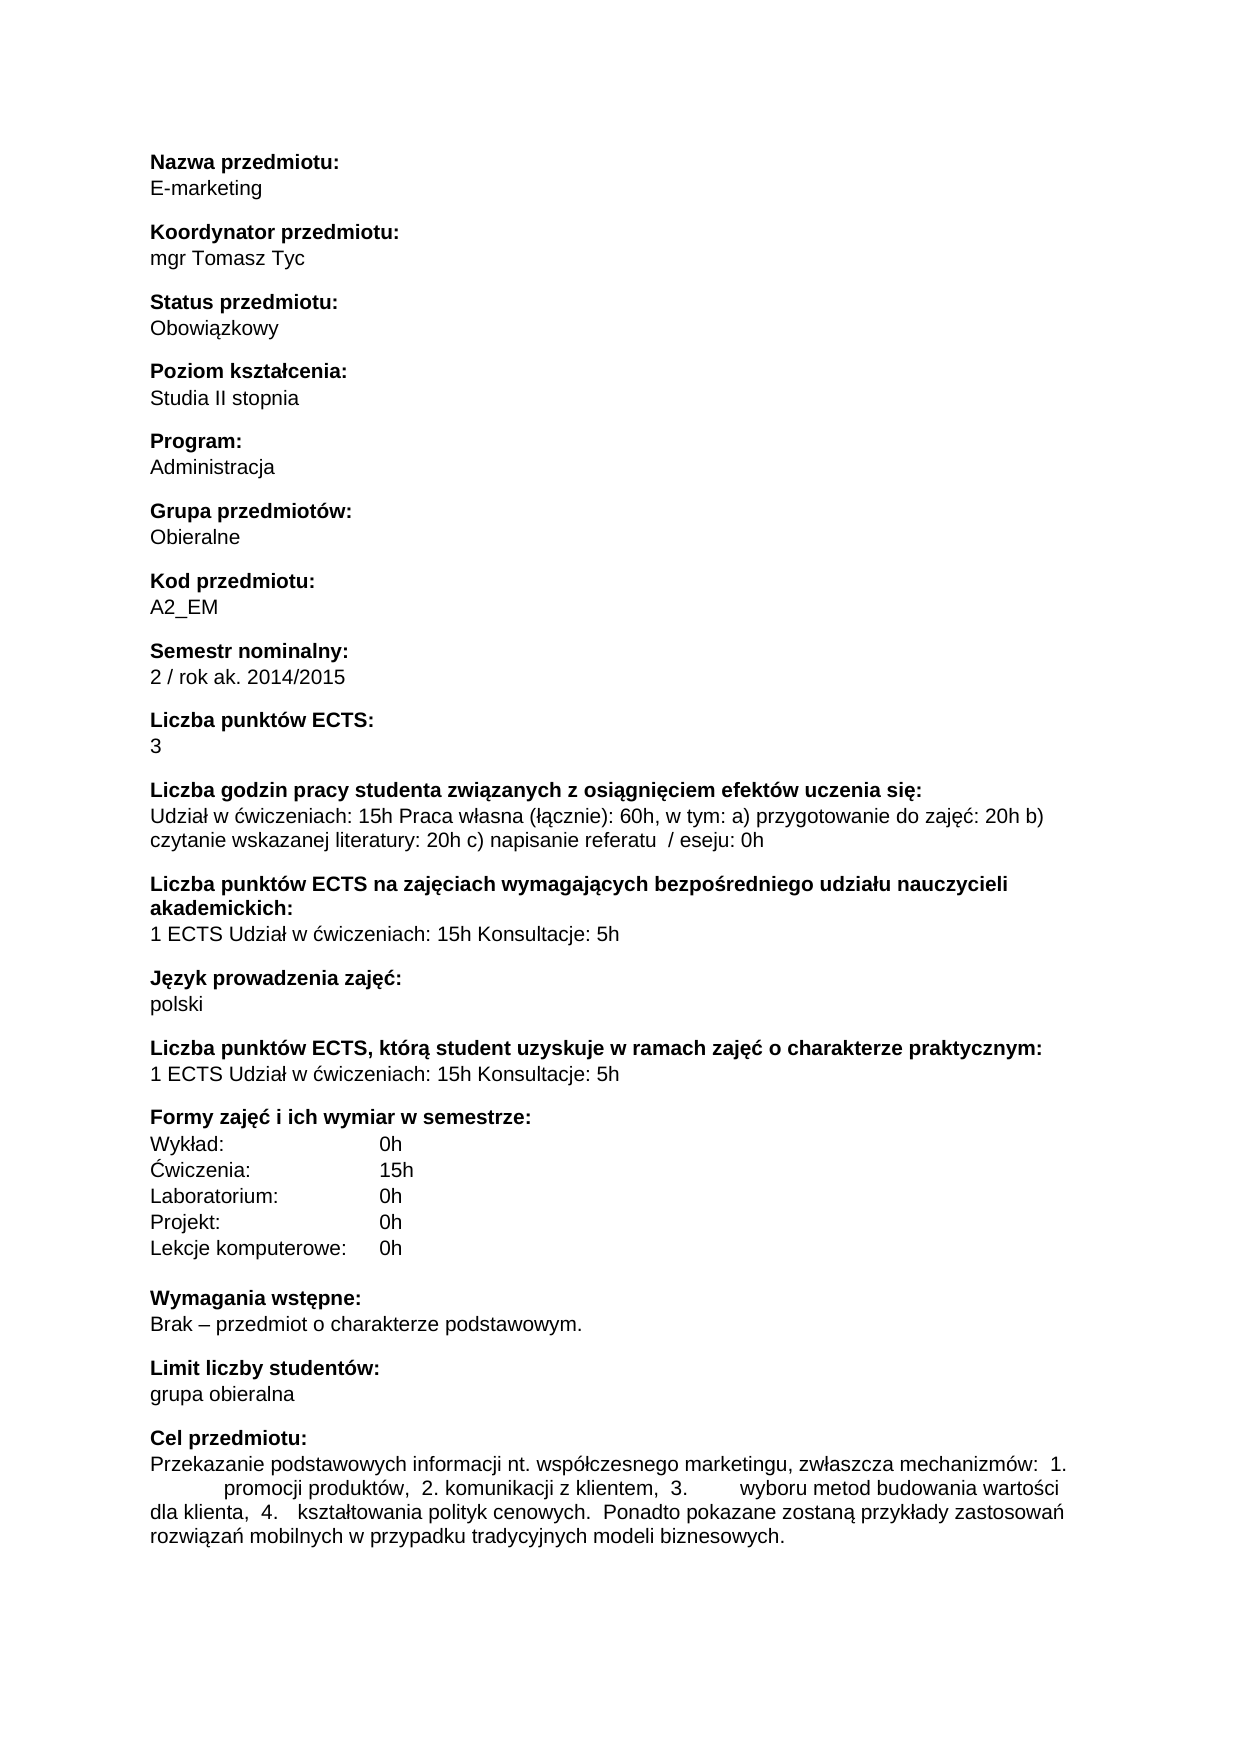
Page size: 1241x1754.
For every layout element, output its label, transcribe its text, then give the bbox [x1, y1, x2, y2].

text mgr Tomasz Tyc [150, 246, 1090, 270]
table_cell 15h [369, 1156, 597, 1182]
text Program: [150, 429, 1090, 453]
text Język prowadzenia zajęć: [150, 966, 1090, 989]
text Cel przedmiotu: [150, 1426, 1090, 1449]
text E-marketing [150, 176, 1090, 200]
text 3 [150, 734, 1090, 758]
text Obowiązkowy [150, 316, 1090, 339]
table_cell 0h [369, 1208, 597, 1234]
table_cell 0h [369, 1234, 597, 1260]
table_cell Ćwiczenia: [140, 1158, 367, 1182]
text Koordynator przedmiotu: [150, 220, 1090, 244]
text polski [150, 992, 1090, 1016]
text Grupa przedmiotów: [150, 499, 1090, 523]
text Udział w ćwiczeniach: 15h Praca własna (łącznie): 60h, w tym: a) przygotowanie do zajęć: 20h b) czytanie wskazanej literatury: 20h c) napisanie referatu / eseju: 0h [150, 804, 1090, 852]
text Semestr nominalny: [150, 638, 1090, 662]
text Nazwa przedmiotu: [150, 150, 1090, 174]
table_header Wykład: [140, 1132, 367, 1156]
text 1 ECTS Udział w ćwiczeniach: 15h Konsultacje: 5h [150, 1061, 1090, 1085]
text Poziom kształcenia: [150, 359, 1090, 383]
text Limit liczby studentów: [150, 1356, 1090, 1380]
text Studia II stopnia [150, 385, 1090, 409]
text A2_EM [150, 595, 1090, 619]
table_cell Laboratorium: [140, 1184, 367, 1208]
text 1 ECTS Udział w ćwiczeniach: 15h Konsultacje: 5h [150, 922, 1090, 946]
text Liczba punktów ECTS: [150, 708, 1090, 732]
text Liczba punktów ECTS na zajęciach wymagających bezpośredniego udziału nauczycieli akademickich: [150, 872, 1090, 920]
table_cell Lekcje komputerowe: [140, 1236, 367, 1260]
table_cell 0h [369, 1182, 597, 1208]
text Brak – przedmiot o charakterze podstawowym. [150, 1312, 1090, 1336]
text Kod przedmiotu: [150, 569, 1090, 593]
text Wymagania wstępne: [150, 1286, 1090, 1310]
text Liczba godzin pracy studenta związanych z osiągnięciem efektów uczenia się: [150, 778, 1090, 802]
table_cell Projekt: [140, 1210, 367, 1234]
text grupa obieralna [150, 1382, 1090, 1406]
text Obieralne [150, 525, 1090, 549]
text 2 / rok ak. 2014/2015 [150, 664, 1090, 688]
table_header 0h [369, 1132, 597, 1156]
text Liczba punktów ECTS, którą student uzyskuje w ramach zajęć o charakterze praktycznym: [150, 1035, 1090, 1059]
text Formy zajęć i ich wymiar w semestrze: [150, 1105, 1090, 1129]
text Administracja [150, 455, 1090, 479]
text Status przedmiotu: [150, 289, 1090, 313]
text Przekazanie podstawowych informacji nt. współczesnego marketingu, zwłaszcza mechanizmów: 1. promocji produktów, 2. komunikacji z klientem, 3. wyboru metod budowania wartości dla klienta, 4. kształtowania polityk cenowych. Ponadto pokazane zostaną przykłady zastosowań rozwiązań mobilnych w przypadku tradycyjnych modeli biznesowych. [150, 1452, 1090, 1547]
